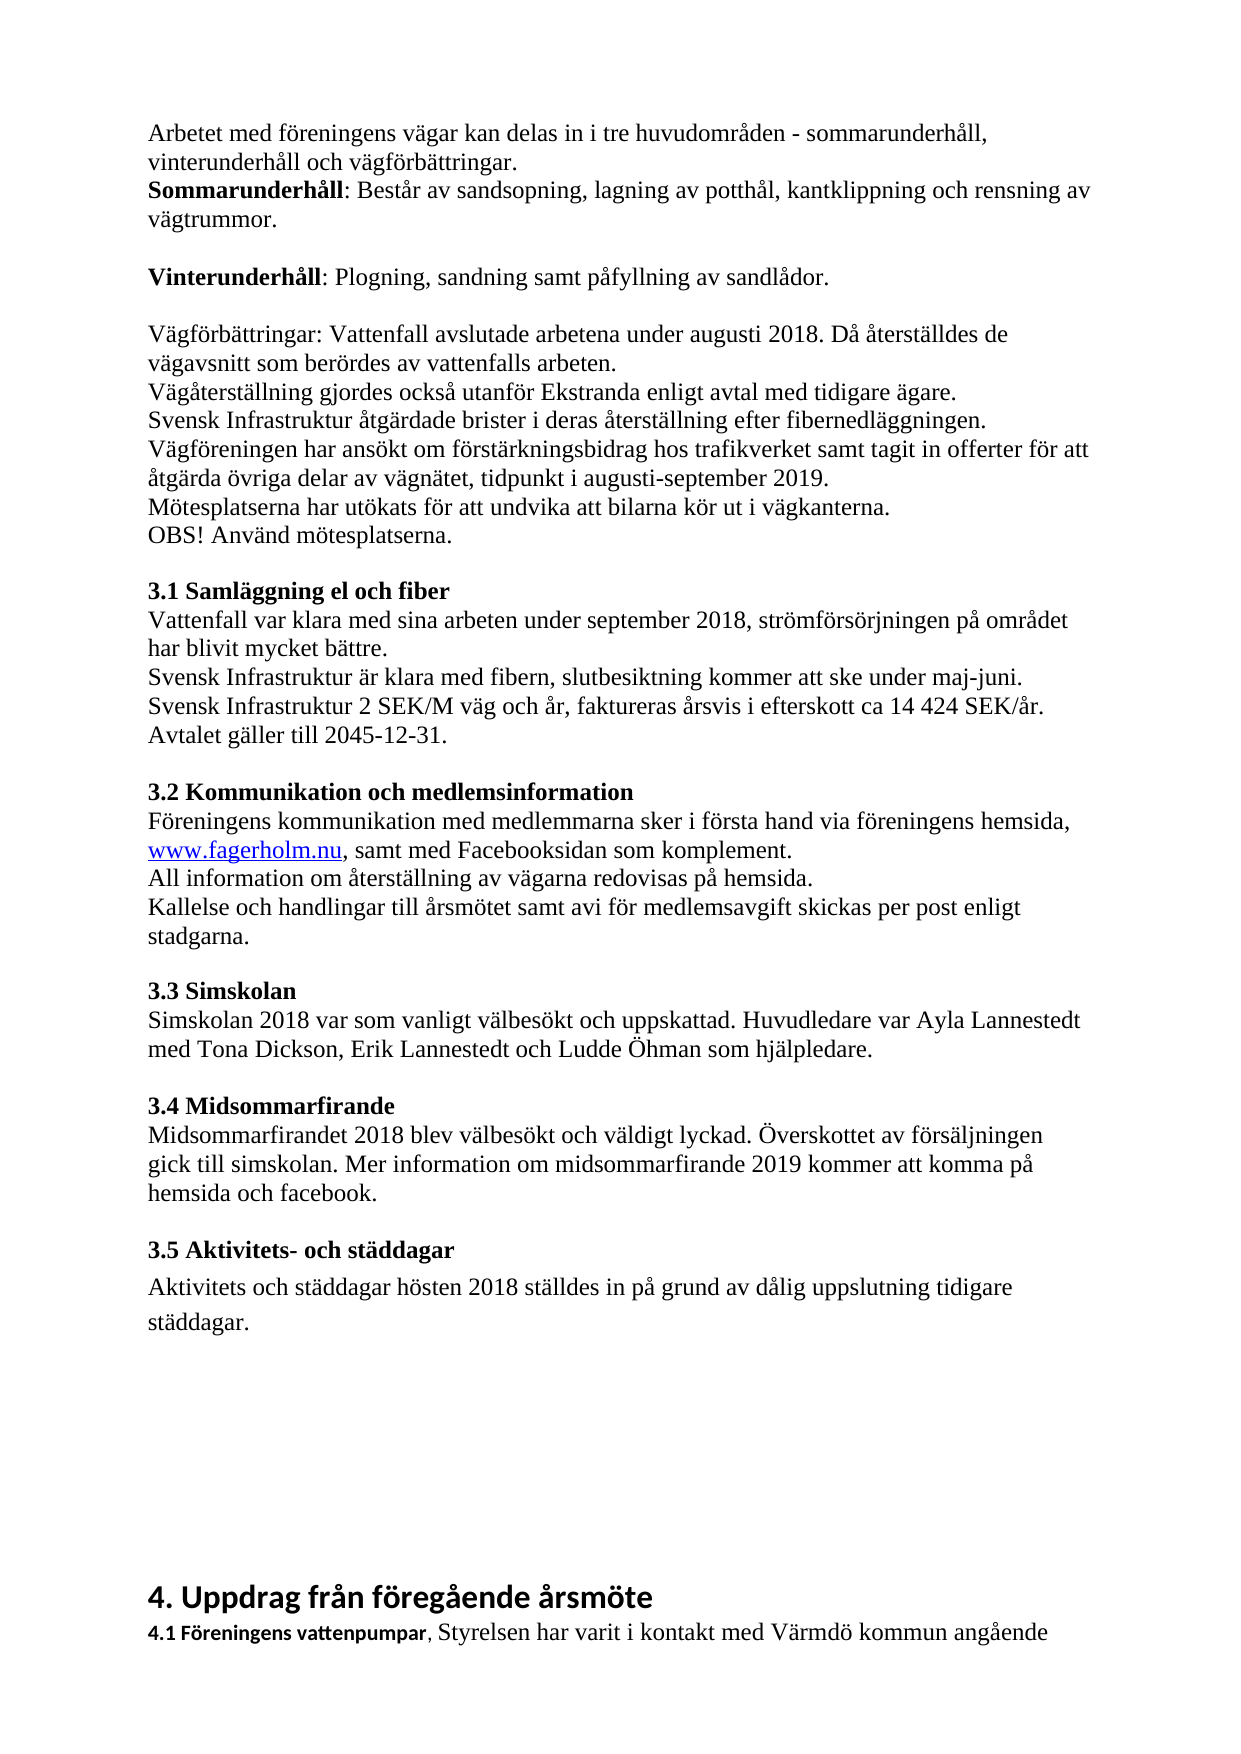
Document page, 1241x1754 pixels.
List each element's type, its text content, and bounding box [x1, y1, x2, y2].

text vinterunderhåll och vägförbättringar. [148, 147, 1092, 176]
text Vägföreningen har ansökt om förstärkningsbidrag hos trafikverket samt tagit in offerter för att åtgärda övriga delar av vägnätet, tidpunkt i augusti-september 2019. [148, 434, 1092, 492]
text Svensk Infrastruktur åtgärdade brister i deras återställning efter fibernedläggningen. [148, 406, 1092, 434]
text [148, 1576, 1092, 1646]
text Vinterunderhåll: Plogning, sandning samt påfyllning av sandlådor. [148, 262, 1092, 291]
text 3.4 Midsommarfirande Midsommarfirandet 2018 blev välbesökt och väldigt lyckad. Överskottet av försäljningen gick till simskolan. Mer information om midsommarfirande 2019 kommer att komma på hemsida och facebook. [148, 1091, 1092, 1206]
text 3.5 Aktivitets- och städdagar Aktivitets och städdagar hösten 2018 ställdes in på grund av dålig uppslutning tidigare städdagar. [148, 1236, 1092, 1336]
text 3.1 Samläggning el och fiber Vattenfall var klara med sina arbeten under september 2018, strömförsörjningen på området har blivit mycket bättre. [148, 576, 1092, 662]
text Sommarunderhåll: Består av sandsopning, lagning av potthål, kantklippning och rensning av vägtrummor. [148, 176, 1092, 233]
text Arbetet med föreningens vägar kan delas in i tre huvudområden - sommarunderhåll, [148, 118, 1092, 147]
text Kallelse och handlingar till årsmötet samt avi för medlemsavgift skickas per post enligt stadgarna. [148, 892, 1092, 950]
text Svensk Infrastruktur är klara med fibern, slutbesiktning kommer att ske under maj-juni. [148, 662, 1092, 691]
text All information om återställning av vägarna redovisas på hemsida. [148, 863, 1092, 892]
text 3.2 Kommunikation och medlemsinformation Föreningens kommunikation med medlemmarna sker i första hand via föreningens hemsida, www.fagerholm.nu, samt med Facebooksidan som komplement. [148, 777, 1092, 863]
text OBS! Använd mötesplatserna. [148, 521, 1092, 549]
text Svensk Infrastruktur 2 SEK/M väg och år, faktureras årsvis i efterskott ca 14 424 SEK/år. Avtalet gäller till 2045-12-31. [148, 691, 1092, 748]
text 3.3 Simskolan Simskolan 2018 var som vanligt välbesökt och uppskattad. Huvudledare var Ayla Lannestedt med Tona Dickson, Erik Lannestedt och Ludde Öhman som hjälpledare. [148, 976, 1092, 1063]
text Vägförbättringar: Vattenfall avslutade arbetena under augusti 2018. Då återställdes de vägavsnitt som berördes av vattenfalls arbeten. [148, 319, 1092, 377]
text Vägåterställning gjordes också utanför Ekstranda enligt avtal med tidigare ägare. [148, 377, 1092, 406]
text Mötesplatserna har utökats för att undvika att bilarna kör ut i vägkanterna. [148, 492, 1092, 521]
